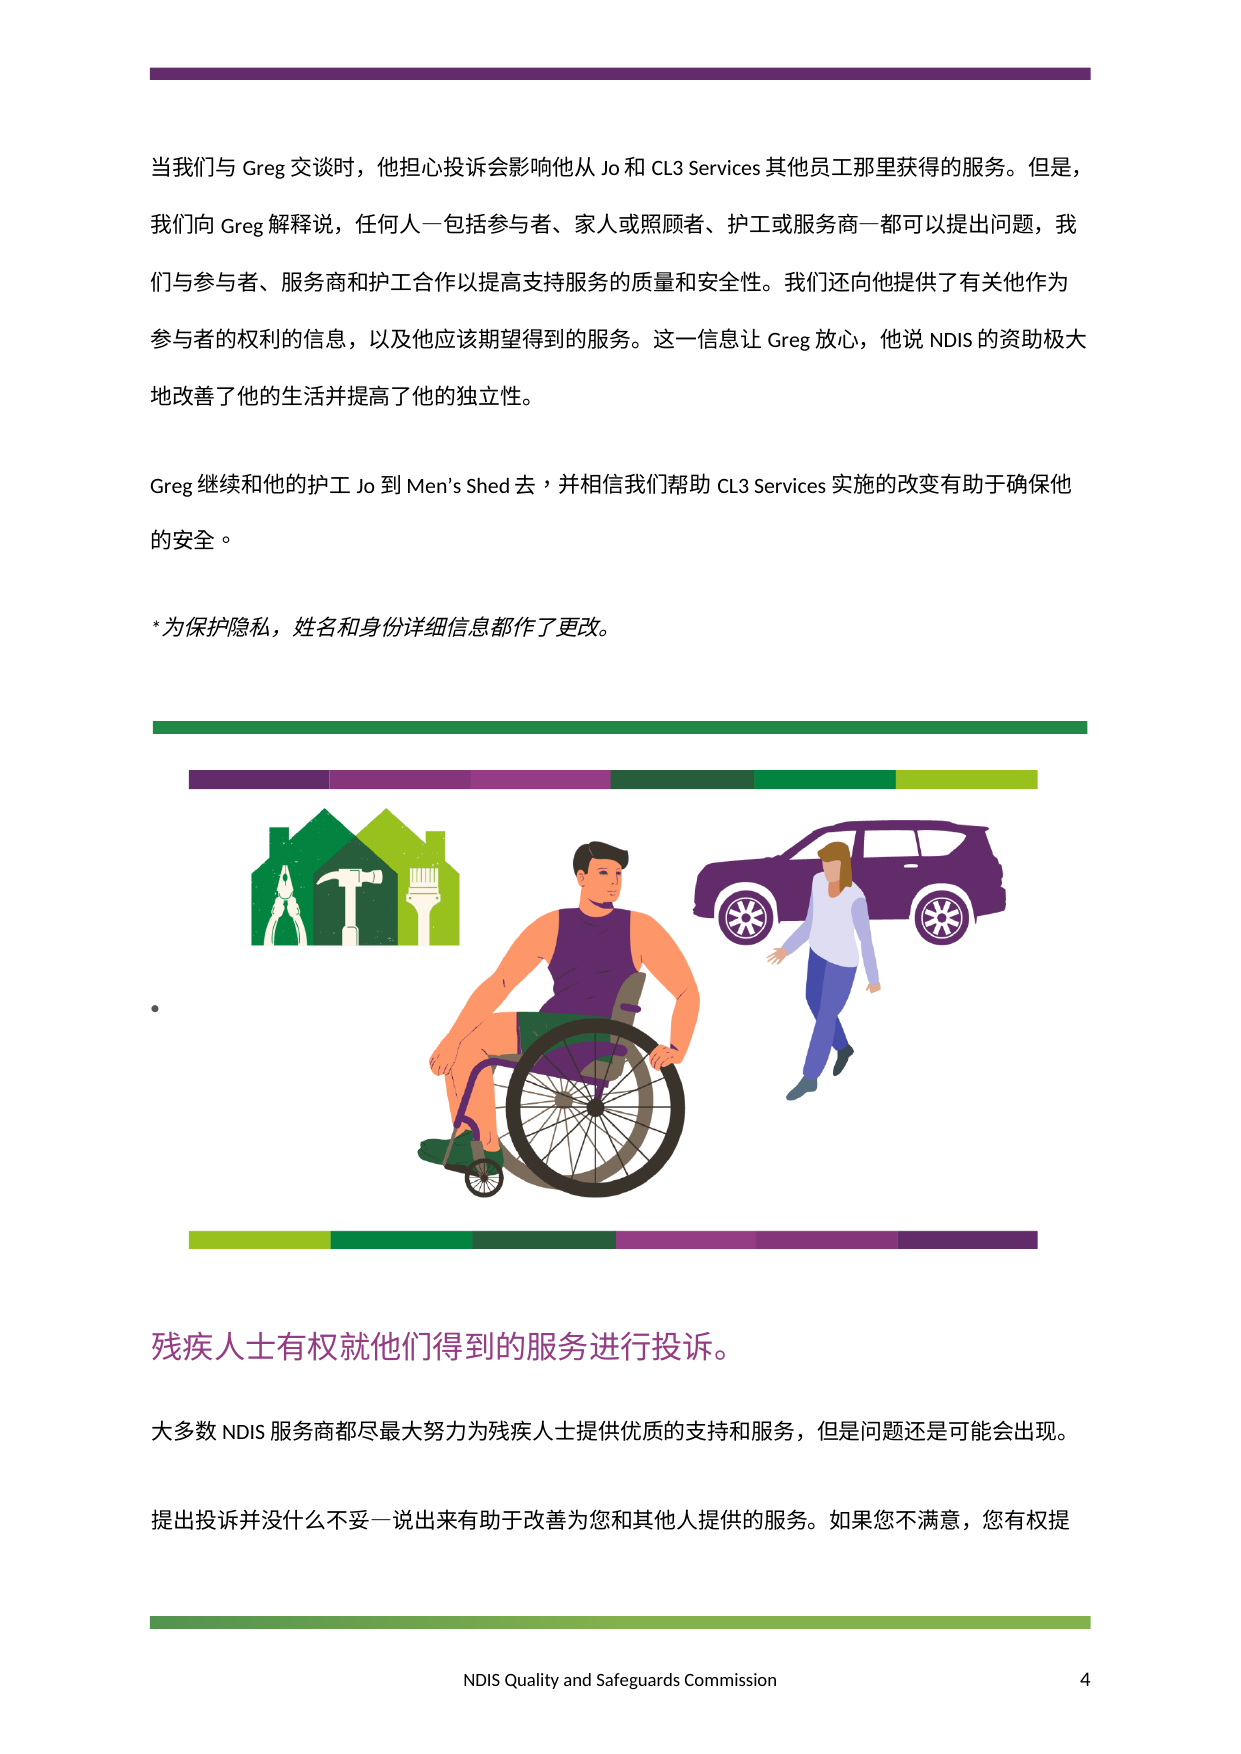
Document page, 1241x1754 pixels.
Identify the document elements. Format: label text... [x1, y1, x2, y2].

picture [152, 721, 1088, 734]
picture [188, 770, 1038, 1249]
text Greg 继续和他的护工 Jo 到Men’s Shed去，并相信我们帮助 CL3 Services 实施的改变有助于确保他的安全。 [150, 468, 1090, 579]
text *为保护隐私，姓名和身份详细信息都作了更改。 [150, 610, 1090, 667]
text 当我们与 Greg 交谈时，他担心投诉会影响他从 Jo 和 CL3 Services 其他员工那里获得的服务。但是，我们向 Greg 解释说，任何人—包括参与者、家人或照顾者、护工或服务商—都可以提出问题，我们与参与者、服务商和护工合作以提高支持服务的质量和安全性。我们还向他提供了有关他作为参与者的权利的信息，以及他应该期望得到的服务。这一信息让 Greg 放心，他说 NDIS 的资助极大地改善了他的生活并提高了他的独立性。 [150, 150, 1090, 436]
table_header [151, 699, 1089, 1560]
